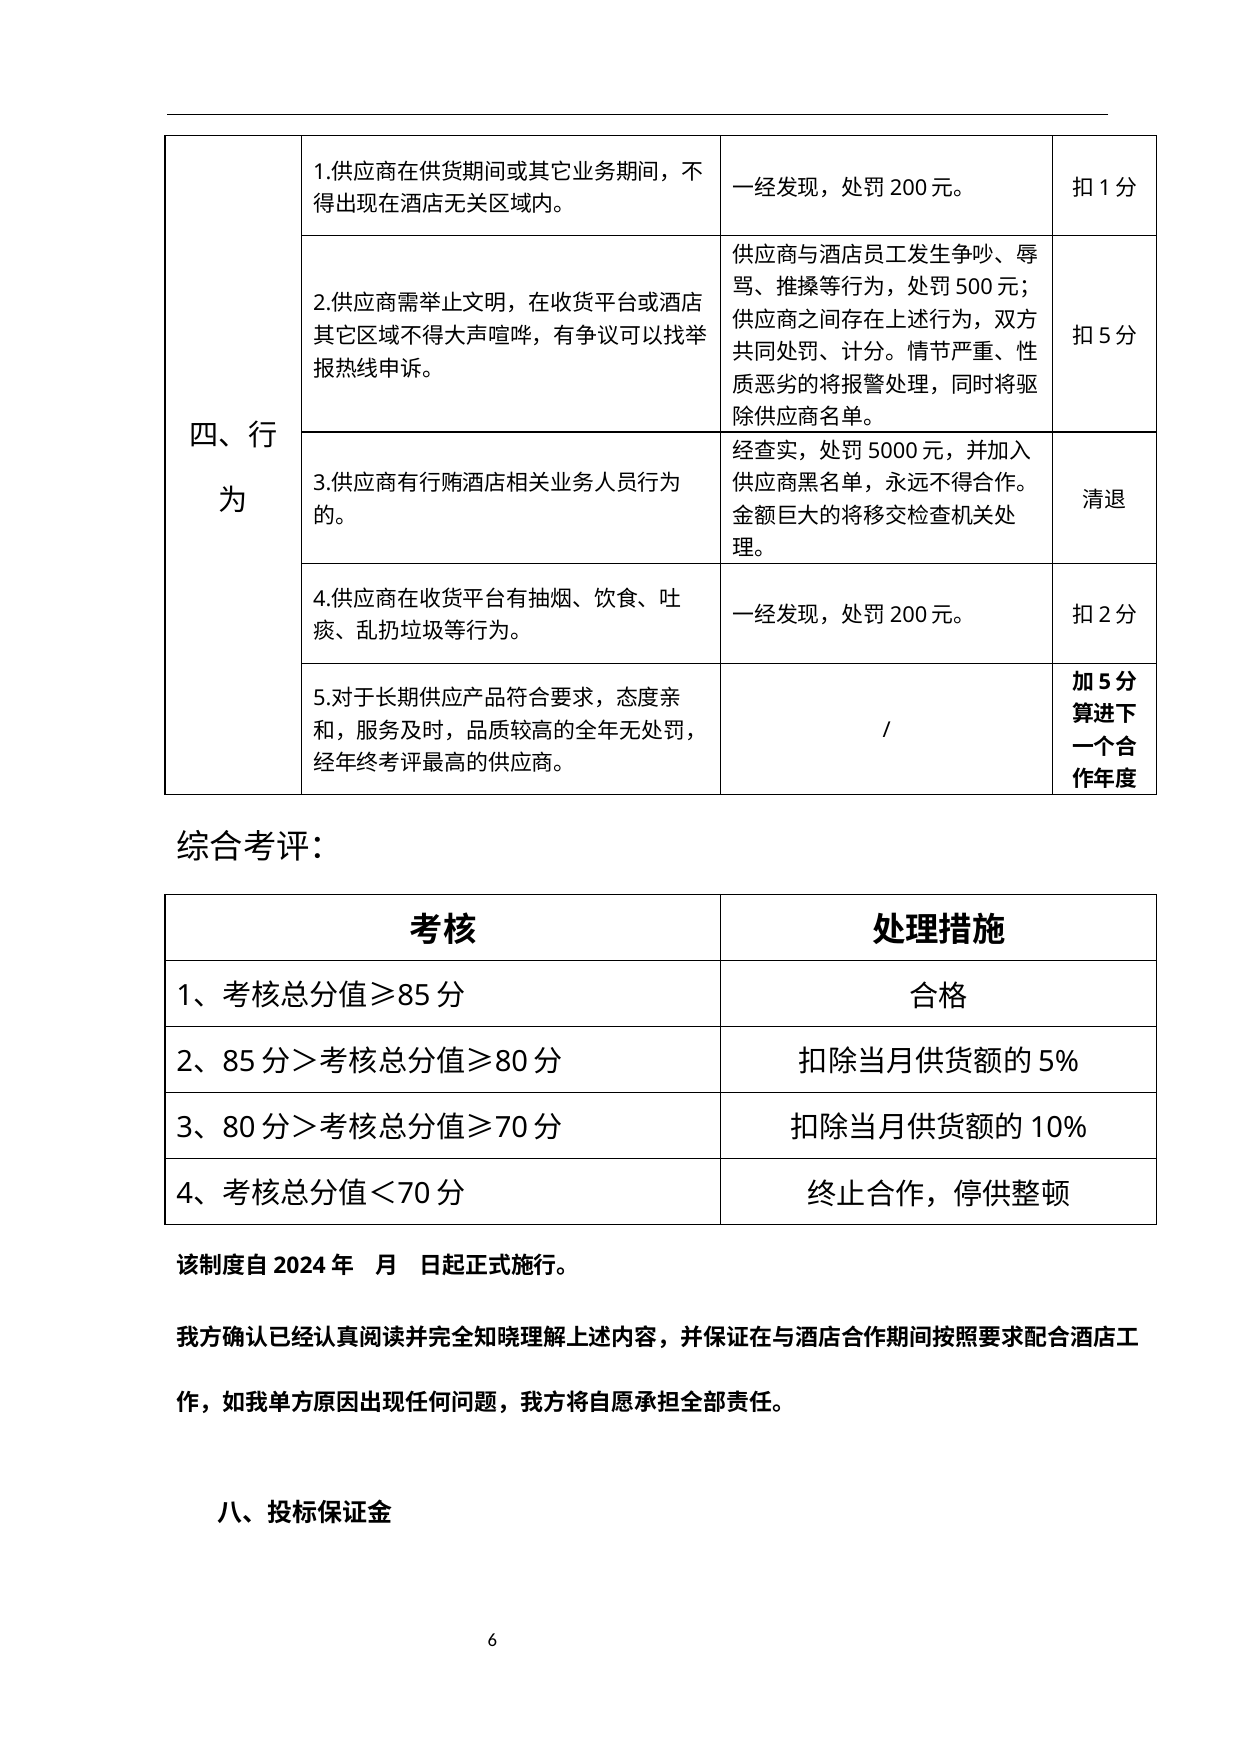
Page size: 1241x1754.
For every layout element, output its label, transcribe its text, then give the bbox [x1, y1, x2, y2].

table_cell 扣除当月供货额的10% [721, 1093, 1156, 1158]
table_cell 合格 [721, 961, 1156, 1026]
table_cell 处理措施 [721, 895, 1156, 960]
table_cell 4、考核总分值＜70分 [166, 1159, 720, 1224]
table_cell 3.供应商有行贿酒店相关业务人员行为的。 [302, 433, 720, 562]
table_cell 供应商与酒店员工发生争吵、辱骂、推搡等行为，处罚500元；供应商之间存在上述行为，双方共同处罚、计分。情节严重、性质恶劣的将报警处理，同时将驱除供应商名单。 [721, 236, 1052, 431]
table_cell 扣5分 [1053, 236, 1156, 431]
table_cell 加5分算进下一个合作年度 [1053, 664, 1156, 794]
table_cell 扣除当月供货额的5% [721, 1027, 1156, 1092]
table_cell 一经发现，处罚200元。 [721, 136, 1052, 235]
table_cell 扣1分 [1053, 136, 1156, 235]
table_cell 扣2分 [1053, 564, 1156, 662]
table_cell 该制度自 2024 年 月 日起正式施行。 [165, 1225, 1157, 1303]
table_cell 1、考核总分值≥85分 [166, 961, 720, 1026]
table_cell 一经发现，处罚200元。 [721, 564, 1052, 662]
table_cell 清退 [1053, 433, 1156, 562]
table_cell 3、80分＞考核总分值≥70分 [166, 1093, 720, 1158]
table_cell 综合考评： [165, 795, 1157, 894]
table_cell 4.供应商在收货平台有抽烟、饮食、吐痰、乱扔垃圾等行为。 [302, 564, 720, 662]
table_cell 考核 [166, 895, 720, 960]
table_cell 我方确认已经认真阅读并完全知晓理解上述内容，并保证在与酒店合作期间按照要求配合酒店工作，如我单方原因出现任何问题，我方将自愿承担全部责任。 [165, 1303, 1157, 1433]
table_cell 1.供应商在供货期间或其它业务期间，不得出现在酒店无关区域内。 [302, 136, 720, 235]
table_cell 2.供应商需举止文明，在收货平台或酒店其它区域不得大声喧哗，有争议可以找举报热线申诉。 [302, 236, 720, 431]
text 八、投标保证金 [167, 1478, 1108, 1543]
table_cell 四、行为 [166, 136, 301, 794]
table_cell 经查实，处罚5000元，并加入供应商黑名单，永远不得合作。金额巨大的将移交检查机关处理。 [721, 433, 1052, 562]
table_cell 5.对于长期供应产品符合要求，态度亲和，服务及时，品质较高的全年无处罚，经年终考评最高的供应商。 [302, 664, 720, 794]
table_cell 终止合作，停供整顿 [721, 1159, 1156, 1224]
table_cell 2、85分＞考核总分值≥80分 [166, 1027, 720, 1092]
table_cell / [721, 664, 1052, 794]
